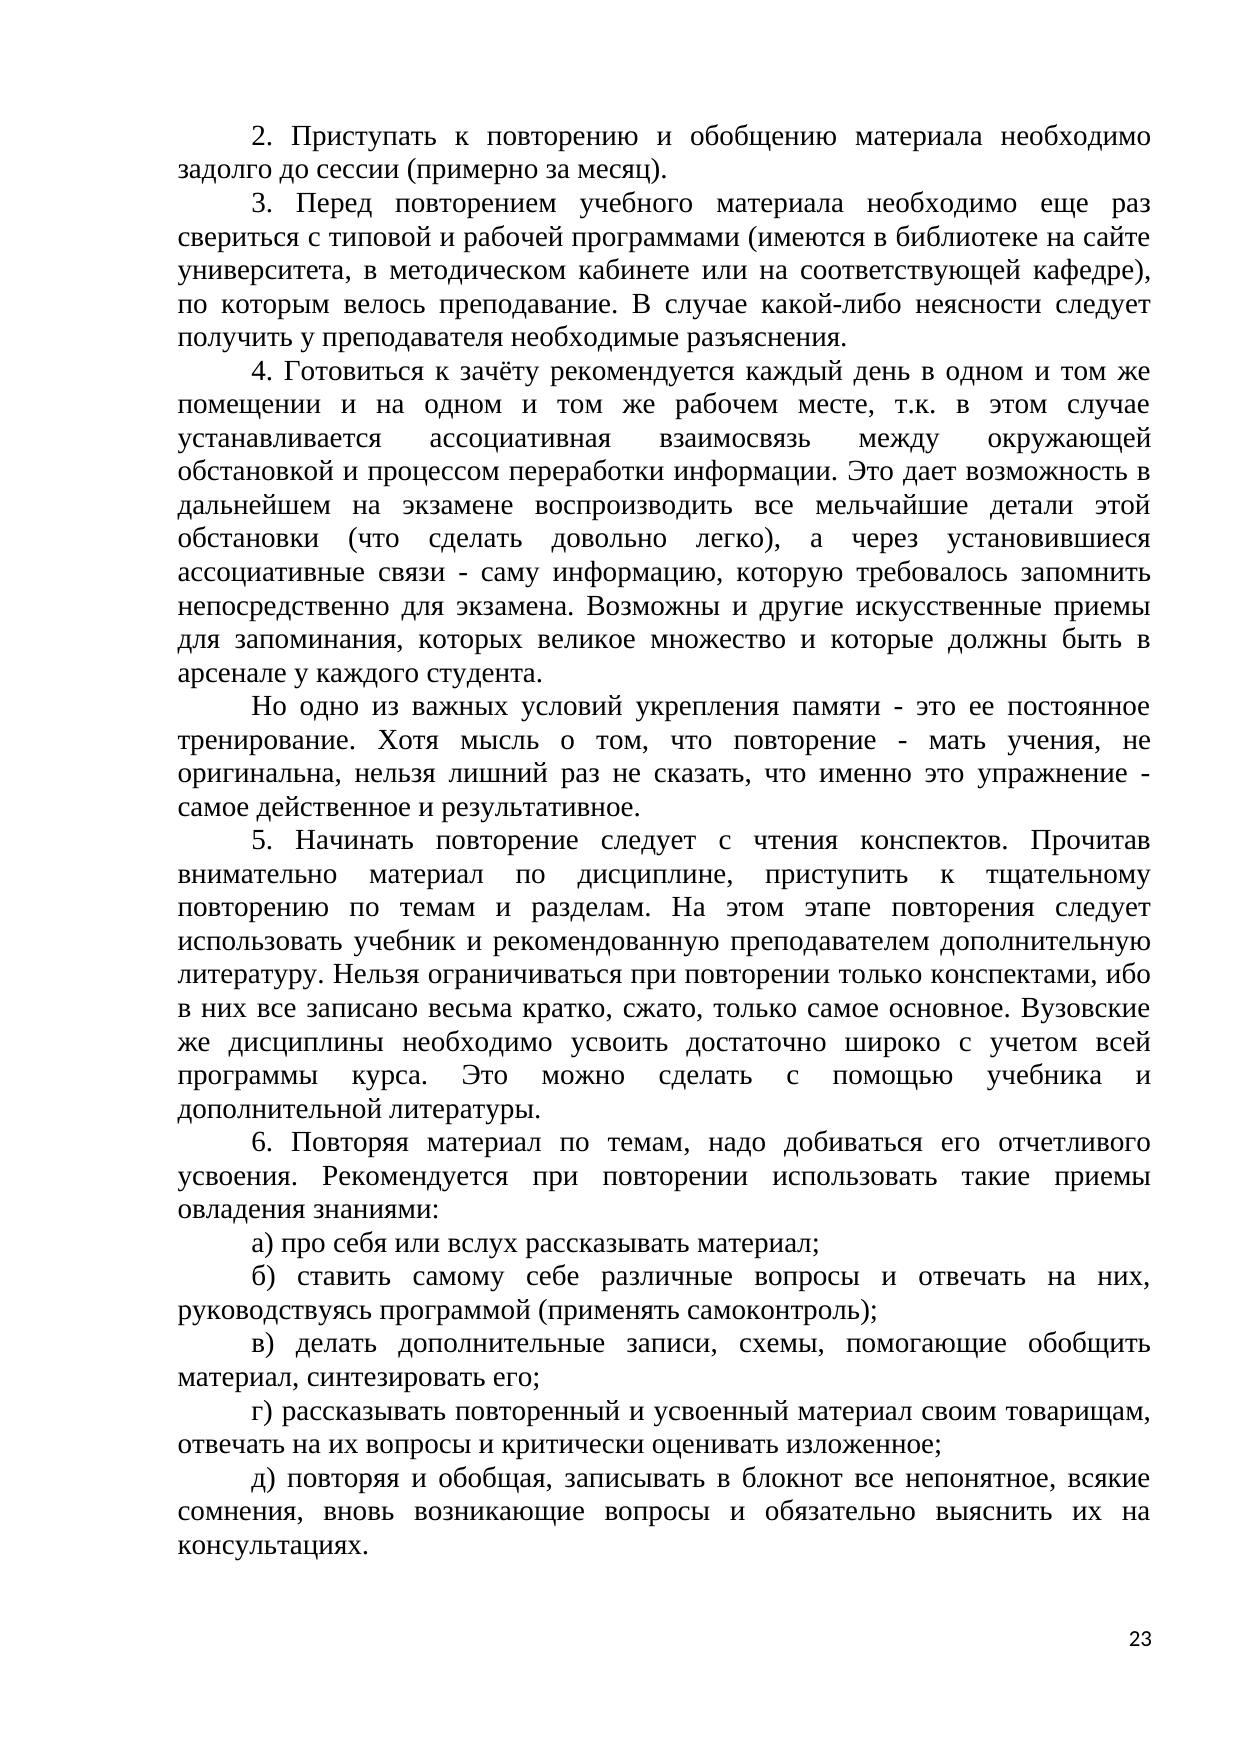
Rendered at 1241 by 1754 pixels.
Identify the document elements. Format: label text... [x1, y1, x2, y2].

text 4. Готовиться к зачёту рекомендуется каждый день в одном и том же помещении и на одном и том же рабочем месте, т.к. в этом случае устанавливается ассоциативная взаимосвязь между окружающей обстановкой и процессом переработки информации. Это дает возможность в дальнейшем на экзамене воспроизводить все мельчайшие детали этой обстановки (что сделать довольно легко), а через установившиеся ассоциативные связи - саму информацию, которую требовалось запомнить непосредственно для экзамена. Возможны и другие искусственные приемы для запоминания, которых великое множество и которые должны быть в арсенале у каждого студента. [177, 353, 1152, 688]
text 2. Приступать к повторению и обобщению материала необходимо задолго до сессии (примерно за месяц). [177, 118, 1152, 185]
text г) рассказывать повторенный и усвоенный материал своим товарищам, отвечать на их вопросы и критически оценивать изложенное; [177, 1393, 1152, 1460]
text в) делать дополнительные записи, схемы, помогающие обобщить материал, синтезировать его; [177, 1326, 1152, 1393]
text а) про себя или вслух рассказывать материал; [177, 1225, 1152, 1258]
text Но одно из важных условий укрепления памяти - это ее постоянное тренирование. Хотя мысль о том, что повторение - мать учения, не оригинальна, нельзя лишний раз не сказать, что именно это упражнение - самое действенное и результативное. [177, 688, 1152, 822]
text б) ставить самому себе различные вопросы и отвечать на них, руководствуясь программой (применять самоконтроль); [177, 1258, 1152, 1326]
text д) повторяя и обобщая, записывать в блокнот все непонятное, всякие сомнения, вновь возникающие вопросы и обязательно выяснить их на консультациях. [177, 1460, 1152, 1560]
text 5. Начинать повторение следует с чтения конспектов. Прочитав внимательно материал по дисциплине, приступить к тщательному повторению по темам и разделам. На этом этапе повторения следует использовать учебник и рекомендованную преподавателем дополнительную литературу. Нельзя ограничиваться при повторении только конспектами, ибо в них все записано весьма кратко, сжато, только самое основное. Вузовские же дисциплины необходимо усвоить достаточно широко с учетом всей программы курса. Это можно сделать с помощью учебника и дополнительной литературы. [177, 822, 1152, 1124]
text 6. Повторяя материал по темам, надо добиваться его отчетливого усвоения. Рекомендуется при повторении использовать такие приемы овладения знаниями: [177, 1124, 1152, 1225]
text 3. Перед повторением учебного материала необходимо еще раз свериться с типовой и рабочей программами (имеются в библиотеке на сайте университета, в методическом кабинете или на соответствующей кафедре), по которым велось преподавание. В случае какой-либо неясности следует получить у преподавателя необходимые разъяснения. [177, 185, 1152, 353]
